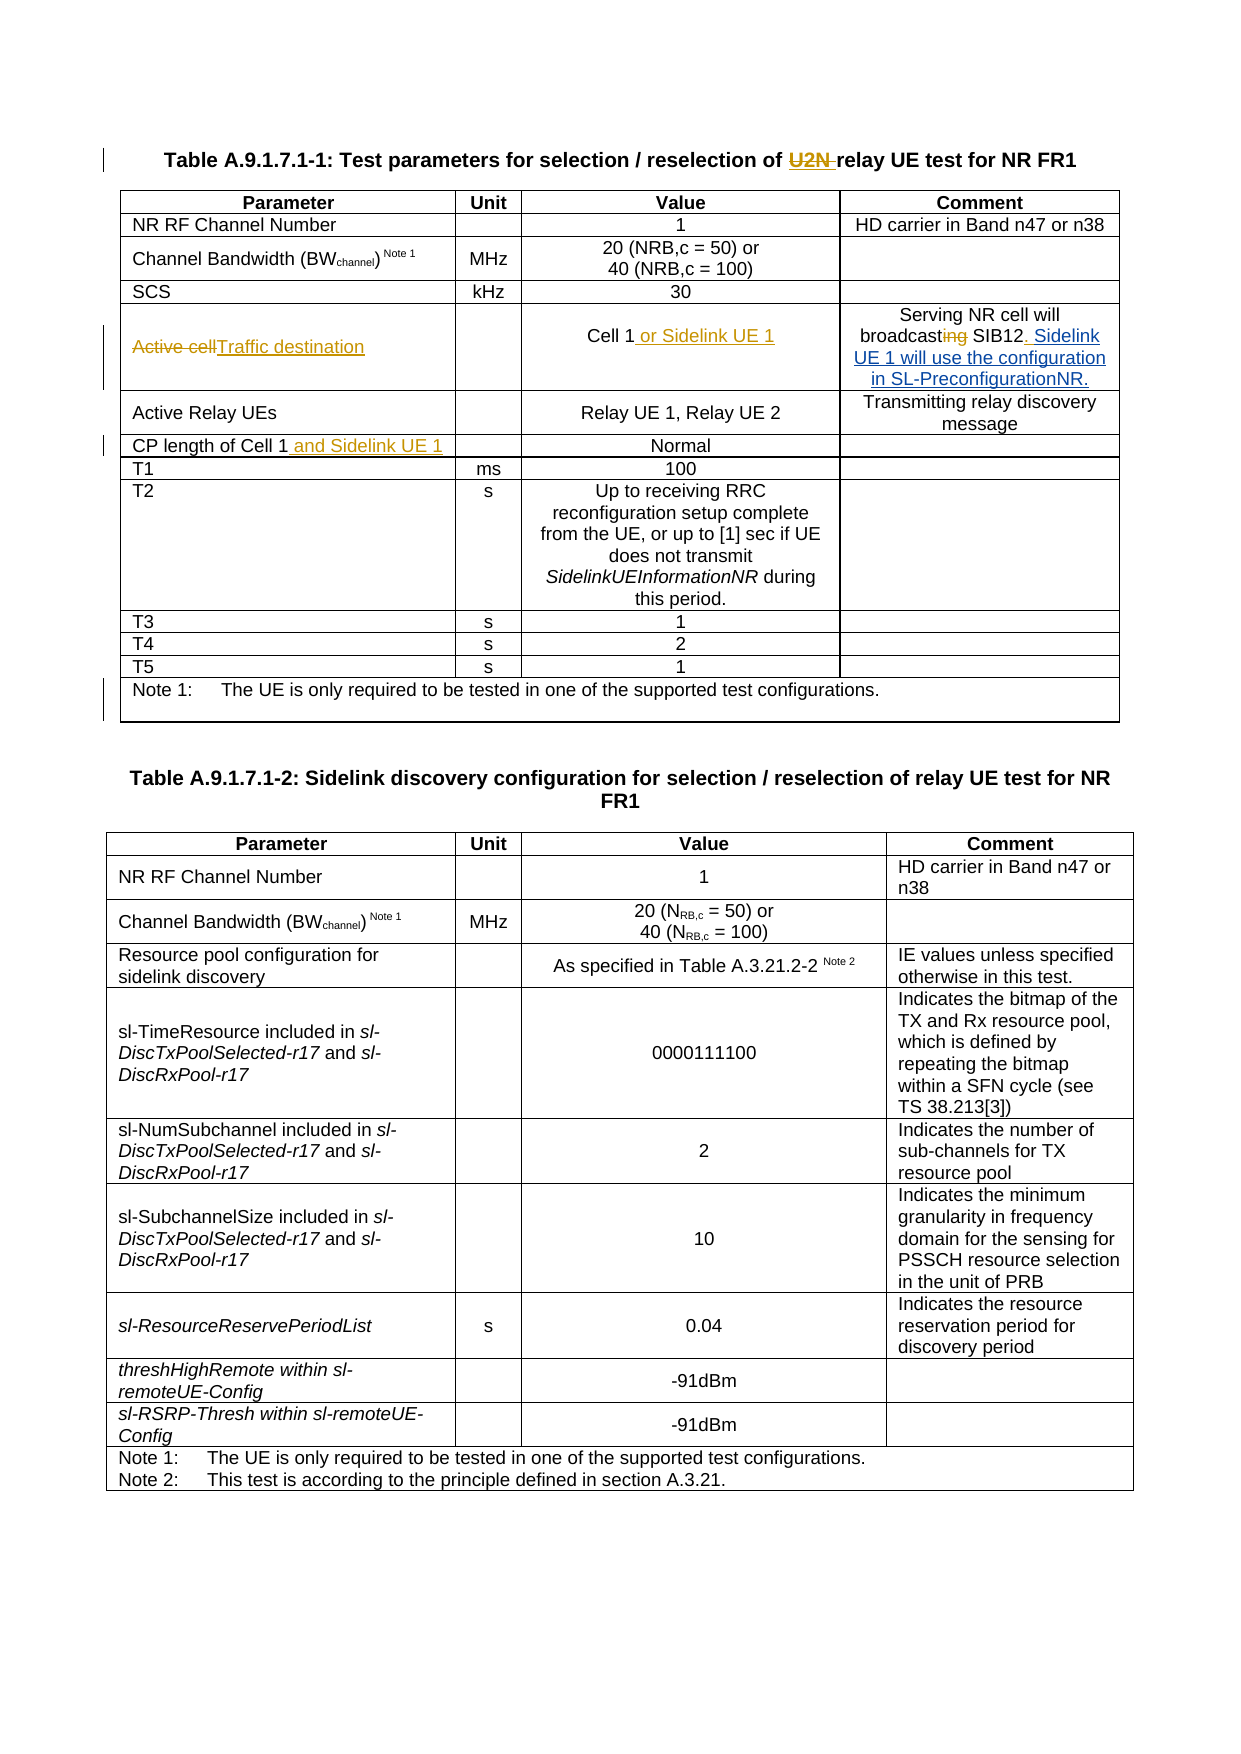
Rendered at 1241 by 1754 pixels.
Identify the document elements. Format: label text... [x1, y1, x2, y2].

table_cell Serving NR cell will broadcast SIB12 [841, 304, 1119, 390]
table_cell NR RF Channel Number [107, 856, 455, 899]
table_cell s [456, 633, 521, 655]
table_cell HD carrier in Band n47 or n38 [841, 214, 1119, 236]
table_cell [841, 281, 1119, 302]
table_header Parameter [107, 833, 455, 854]
table_cell [841, 611, 1119, 632]
table_cell Channel Bandwidth (BWchannel) Note 1 [121, 237, 455, 280]
table_cell [456, 988, 521, 1117]
table_cell [456, 214, 521, 236]
table_header Comment [841, 191, 1119, 213]
table_cell [887, 1403, 1133, 1446]
table_cell Transmitting relay discovery message [841, 391, 1119, 434]
table_header Unit [456, 191, 521, 213]
table_cell [887, 900, 1133, 943]
table_cell [121, 304, 455, 390]
table_cell T3 [121, 611, 455, 632]
table_cell 10 [522, 1184, 886, 1292]
table_header Value [522, 191, 839, 213]
table_cell s [456, 480, 521, 609]
table_cell T1 [121, 458, 455, 479]
table_cell HD carrier in Band n47 or n38 [887, 856, 1133, 899]
table_cell MHz [456, 237, 521, 280]
table_cell 2 [522, 633, 839, 655]
table_cell NR RF Channel Number [121, 214, 455, 236]
table_header Comment [887, 833, 1133, 854]
table_cell [841, 480, 1119, 609]
table_cell Channel Bandwidth (BWchannel) Note 1 [107, 900, 455, 943]
table_cell T4 [121, 633, 455, 655]
table_cell 20 (NRB,c = 50) or 40 (NRB,c = 100) [522, 237, 839, 280]
table_cell T2 [121, 480, 455, 609]
table_cell [456, 391, 521, 434]
table_cell As specified in Table A.3.21.2-2 Note 2 [522, 944, 886, 987]
table_cell Active Relay UEs [121, 391, 455, 434]
table_cell [456, 304, 521, 390]
table_cell SCS [121, 281, 455, 302]
table_cell [456, 1403, 521, 1446]
table_cell 20 (NRB,c = 50) or 40 (NRB,c = 100) [522, 900, 886, 943]
table_cell s [456, 611, 521, 632]
text Table A.9.1.7.1-2: Sidelink discovery configuration for selection / reselection of relay UE test for NR FR1 [118, 765, 1122, 813]
table_cell 30 [522, 281, 839, 302]
table_cell Note 1: The UE is only required to be tested in one of the supported test configurations. [121, 678, 1119, 721]
table_cell [841, 633, 1119, 655]
table_cell kHz [456, 281, 521, 302]
table_cell Up to receiving RRC reconfiguration setup complete from the UE, or up to [1] sec if UE does not transmit SidelinkUEInformationNR during this period. [522, 480, 839, 609]
table_cell Indicates the number of sub-channels for TX resource pool [887, 1119, 1133, 1183]
table_cell sl-NumSubchannel included in sl-DiscTxPoolSelected-r17 and sl-DiscRxPool-r17 [107, 1119, 455, 1183]
table_cell [841, 237, 1119, 280]
table_cell 1 [522, 856, 886, 899]
table_cell Indicates the minimum granularity in frequency domain for the sensing for PSSCH resource selection in the unit of PRB [887, 1184, 1133, 1292]
table_cell [456, 1184, 521, 1292]
table_cell [456, 1359, 521, 1402]
table_cell [456, 435, 521, 456]
table_cell Indicates the bitmap of the TX and Rx resource pool, which is defined by repeating the bitmap within a SFN cycle (see TS 38.213[3]) [887, 988, 1133, 1117]
table_header Unit [456, 833, 521, 854]
table_cell 0000111100 [522, 988, 886, 1117]
table_cell 1 [522, 214, 839, 236]
table_cell s [456, 1293, 521, 1358]
table_cell 2 [522, 1119, 886, 1183]
table_cell T5 [121, 656, 455, 677]
table_header Value [522, 833, 886, 854]
table_cell 1 [522, 656, 839, 677]
table_cell [456, 944, 521, 987]
table_cell Resource pool configuration for sidelink discovery [107, 944, 455, 987]
table_cell Normal [522, 435, 839, 456]
table_cell IE values unless specified otherwise in this test. [887, 944, 1133, 987]
table_header Parameter [121, 191, 455, 213]
table_cell Relay UE 1, Relay UE 2 [522, 391, 839, 434]
table_cell [887, 1359, 1133, 1402]
table_cell MHz [456, 900, 521, 943]
table_cell -91dBm [522, 1403, 886, 1446]
table_cell [456, 1119, 521, 1183]
table_cell ms [456, 458, 521, 479]
table_cell s [456, 656, 521, 677]
table_cell [456, 856, 521, 899]
table_cell [841, 656, 1119, 677]
table_cell sl-TimeResource included in sl-DiscTxPoolSelected-r17 and sl-DiscRxPool-r17 [107, 988, 455, 1117]
text Table A.9.1.7.1-1: Test parameters for selection / reselection of relay UE test for NR FR1 [118, 148, 1122, 172]
table_cell [841, 435, 1119, 456]
table_cell 0.04 [522, 1293, 886, 1358]
table_cell -91dBm [522, 1359, 886, 1402]
table_cell Cell 1 [522, 304, 839, 390]
table_cell [841, 458, 1119, 479]
table_cell 100 [522, 458, 839, 479]
table_cell Indicates the resource reservation period for discovery period [887, 1293, 1133, 1358]
table_cell sl-RSRP-Thresh within sl-remoteUE-Config [107, 1403, 455, 1446]
table_cell Note 1: The UE is only required to be tested in one of the supported test configurations. Note 2: This test is according to the principle defined in section A.3.21. [107, 1447, 1133, 1490]
table_cell CP length of Cell 1 [121, 435, 455, 456]
table_cell threshHighRemote within sl-remoteUE-Config [107, 1359, 455, 1402]
table_cell sl-ResourceReservePeriodList [107, 1293, 455, 1358]
table_cell 1 [522, 611, 839, 632]
table_cell sl-SubchannelSize included in sl-DiscTxPoolSelected-r17 and sl-DiscRxPool-r17 [107, 1184, 455, 1292]
